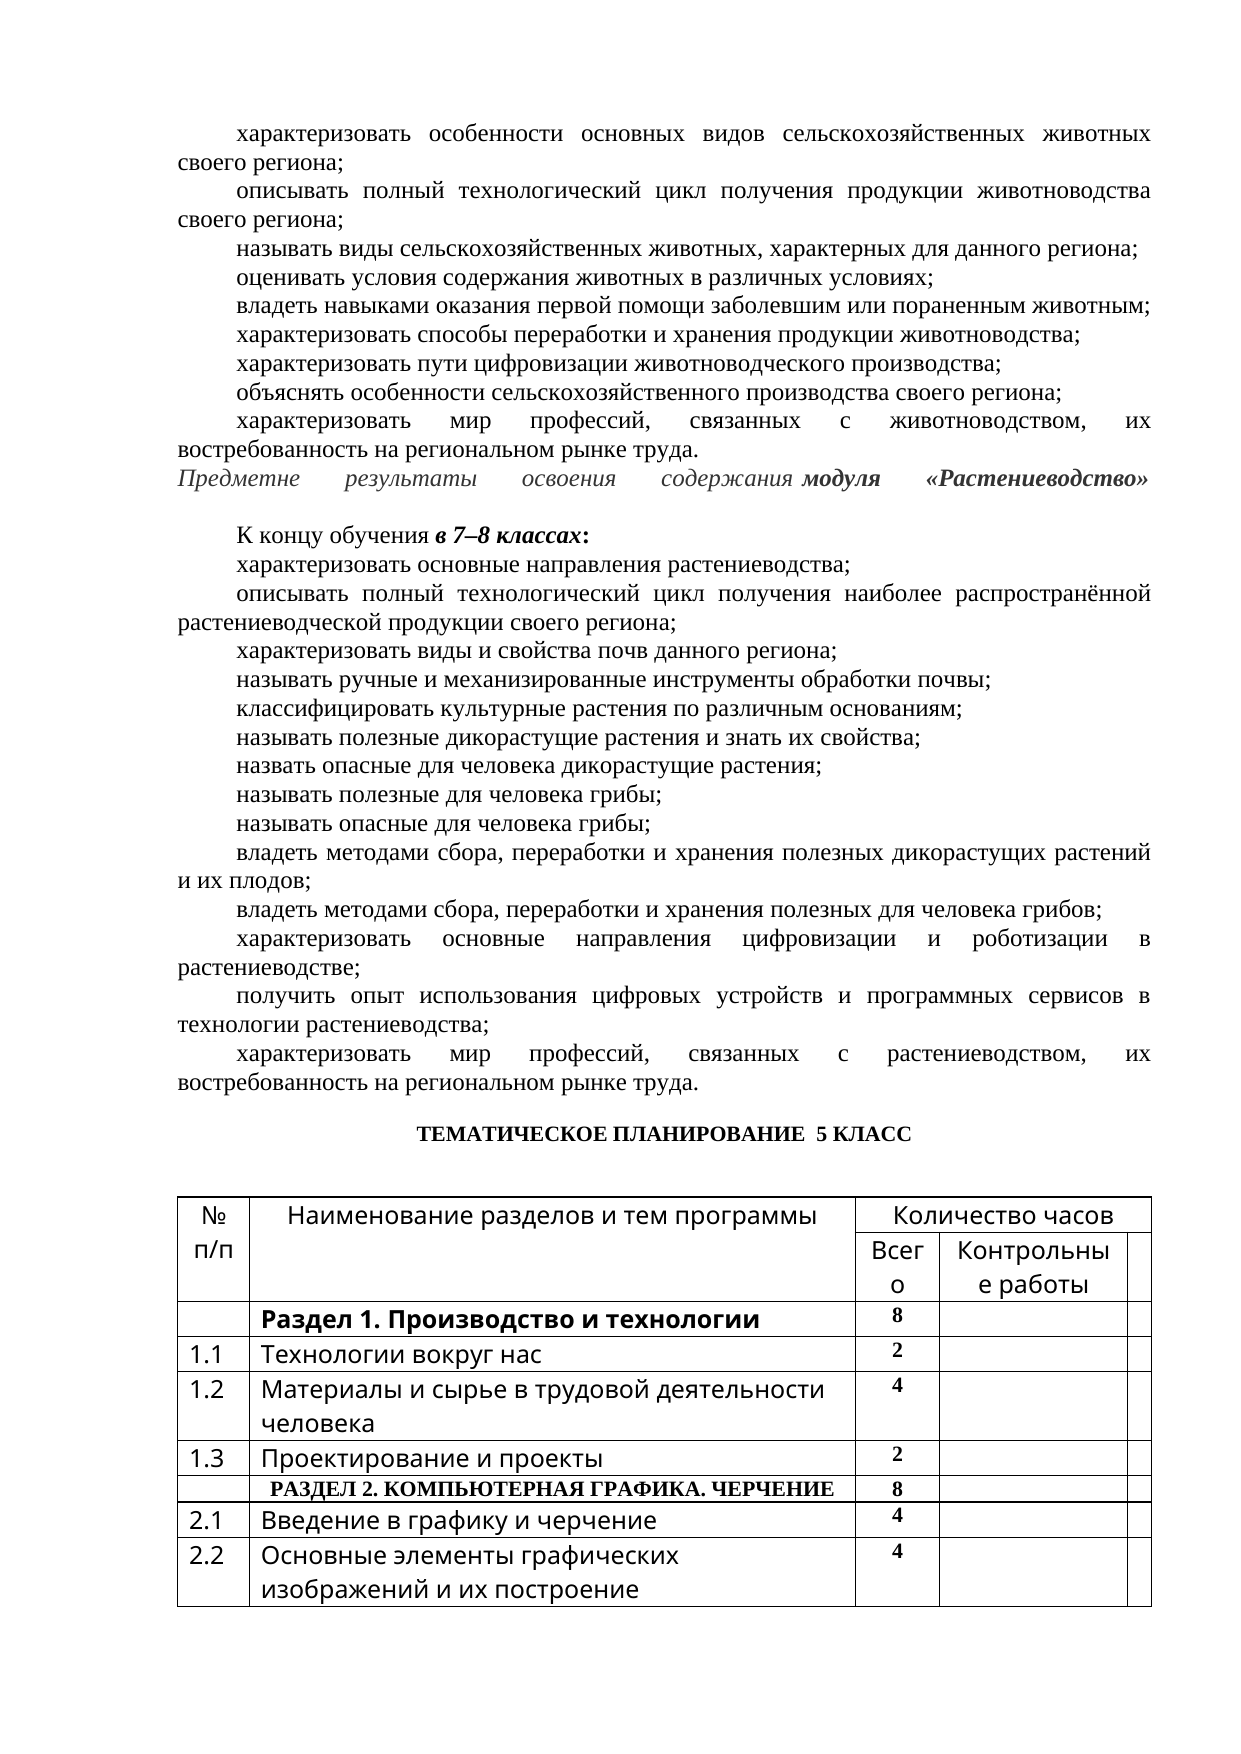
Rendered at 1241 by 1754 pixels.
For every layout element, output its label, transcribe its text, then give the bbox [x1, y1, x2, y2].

table_header Количество часов [856, 1198, 1151, 1232]
table_cell 2.1 [178, 1503, 249, 1537]
text характеризовать пути цифровизации животноводческого производства; [177, 348, 1152, 377]
table_cell [940, 1372, 1127, 1440]
table_cell 8 [856, 1302, 939, 1336]
table_cell [940, 1503, 1127, 1537]
table_cell Раздел 1. Производство и технологии [250, 1302, 855, 1336]
text Предметне результаты освоения содержания модуля «Растениеводство» [177, 463, 1152, 521]
table_cell Основные элементы графических изображений и их построение [250, 1538, 855, 1606]
table_cell [178, 1476, 249, 1501]
table_header Наименование разделов и тем программы [250, 1198, 855, 1301]
text называть виды сельскохозяйственных животных, характерных для данного региона; [177, 233, 1152, 262]
table_cell Проектирование и проекты [250, 1441, 855, 1475]
table_cell Технологии вокруг нас [250, 1337, 855, 1371]
text объяснять особенности сельскохозяйственного производства своего региона; [177, 377, 1152, 406]
table_cell [940, 1302, 1127, 1336]
table_cell 4 [856, 1503, 939, 1537]
table_cell [940, 1337, 1127, 1371]
text характеризовать виды и свойства почв данного региона; [177, 636, 1152, 664]
table_cell 8 [856, 1476, 939, 1501]
table_cell Всего [856, 1233, 939, 1301]
table_cell [178, 1302, 249, 1336]
table_cell 1.2 [178, 1372, 249, 1440]
text характеризовать основные направления растениеводства; [177, 549, 1152, 578]
table_cell [1128, 1503, 1151, 1537]
table_cell 2 [856, 1337, 939, 1371]
text называть ручные и механизированные инструменты обработки почвы; [177, 664, 1152, 693]
table_cell [940, 1476, 1127, 1501]
text классифицировать культурные растения по различным основаниям; [177, 693, 1152, 722]
table_cell [940, 1441, 1127, 1475]
text называть опасные для человека грибы; [177, 808, 1152, 837]
table_cell [1128, 1538, 1151, 1606]
table_cell [1128, 1302, 1151, 1336]
text описывать полный технологический цикл получения наиболее распространённой растениеводческой продукции своего региона; [177, 578, 1152, 636]
table_cell [940, 1538, 1127, 1606]
table_cell 1.3 [178, 1441, 249, 1475]
text владеть навыками оказания первой помощи заболевшим или пораненным животным; [177, 291, 1152, 319]
table_cell Введение в графику и черчение [250, 1503, 855, 1537]
table_header № п/п [178, 1198, 249, 1301]
table_cell Материалы и сырье в трудовой деятельности человека [250, 1372, 855, 1440]
table_cell 2 [856, 1441, 939, 1475]
table_cell 4 [856, 1538, 939, 1606]
text описывать полный технологический цикл получения продукции животноводства своего региона; [177, 176, 1152, 233]
text характеризовать мир профессий, связанных с растениеводством, их востребованность на региональном рынке труда. [177, 1038, 1152, 1096]
table_cell [1128, 1476, 1151, 1501]
table_cell [1128, 1233, 1151, 1301]
text характеризовать основные направления цифровизации и роботизации в растениеводстве; [177, 923, 1152, 981]
text оценивать условия содержания животных в различных условиях; [177, 262, 1152, 291]
text характеризовать особенности основных видов сельскохозяйственных животных своего региона; [177, 118, 1152, 176]
table_cell 1.1 [178, 1337, 249, 1371]
table_cell 4 [856, 1372, 939, 1440]
text получить опыт использования цифровых устройств и программных сервисов в технологии растениеводства; [177, 981, 1152, 1038]
table_cell [1128, 1337, 1151, 1371]
text называть полезные для человека грибы; [177, 779, 1152, 808]
text владеть методами сбора, переработки и хранения полезных для человека грибов; [177, 894, 1152, 923]
text К концу обучения в 7–8 классах: [177, 521, 1152, 549]
text владеть методами сбора, переработки и хранения полезных дикорастущих растений и их плодов; [177, 837, 1152, 894]
table_cell Контрольные работы [940, 1233, 1127, 1301]
text назвать опасные для человека дикорастущие растения; [177, 751, 1152, 779]
table_cell Раздел 2. Компьютерная графика. Черчение [250, 1476, 855, 1501]
text называть полезные дикорастущие растения и знать их свойства; [177, 722, 1152, 751]
text характеризовать мир профессий, связанных с животноводством, их востребованность на региональном рынке труда. [177, 406, 1152, 463]
table_cell 2.2 [178, 1538, 249, 1606]
table_cell [1128, 1372, 1151, 1440]
text ТЕМАТИЧЕСКОЕ ПЛАНИРОВАНИЕ 5 КЛАСС [177, 1096, 1152, 1146]
table_cell [1128, 1441, 1151, 1475]
text характеризовать способы переработки и хранения продукции животноводства; [177, 319, 1152, 348]
